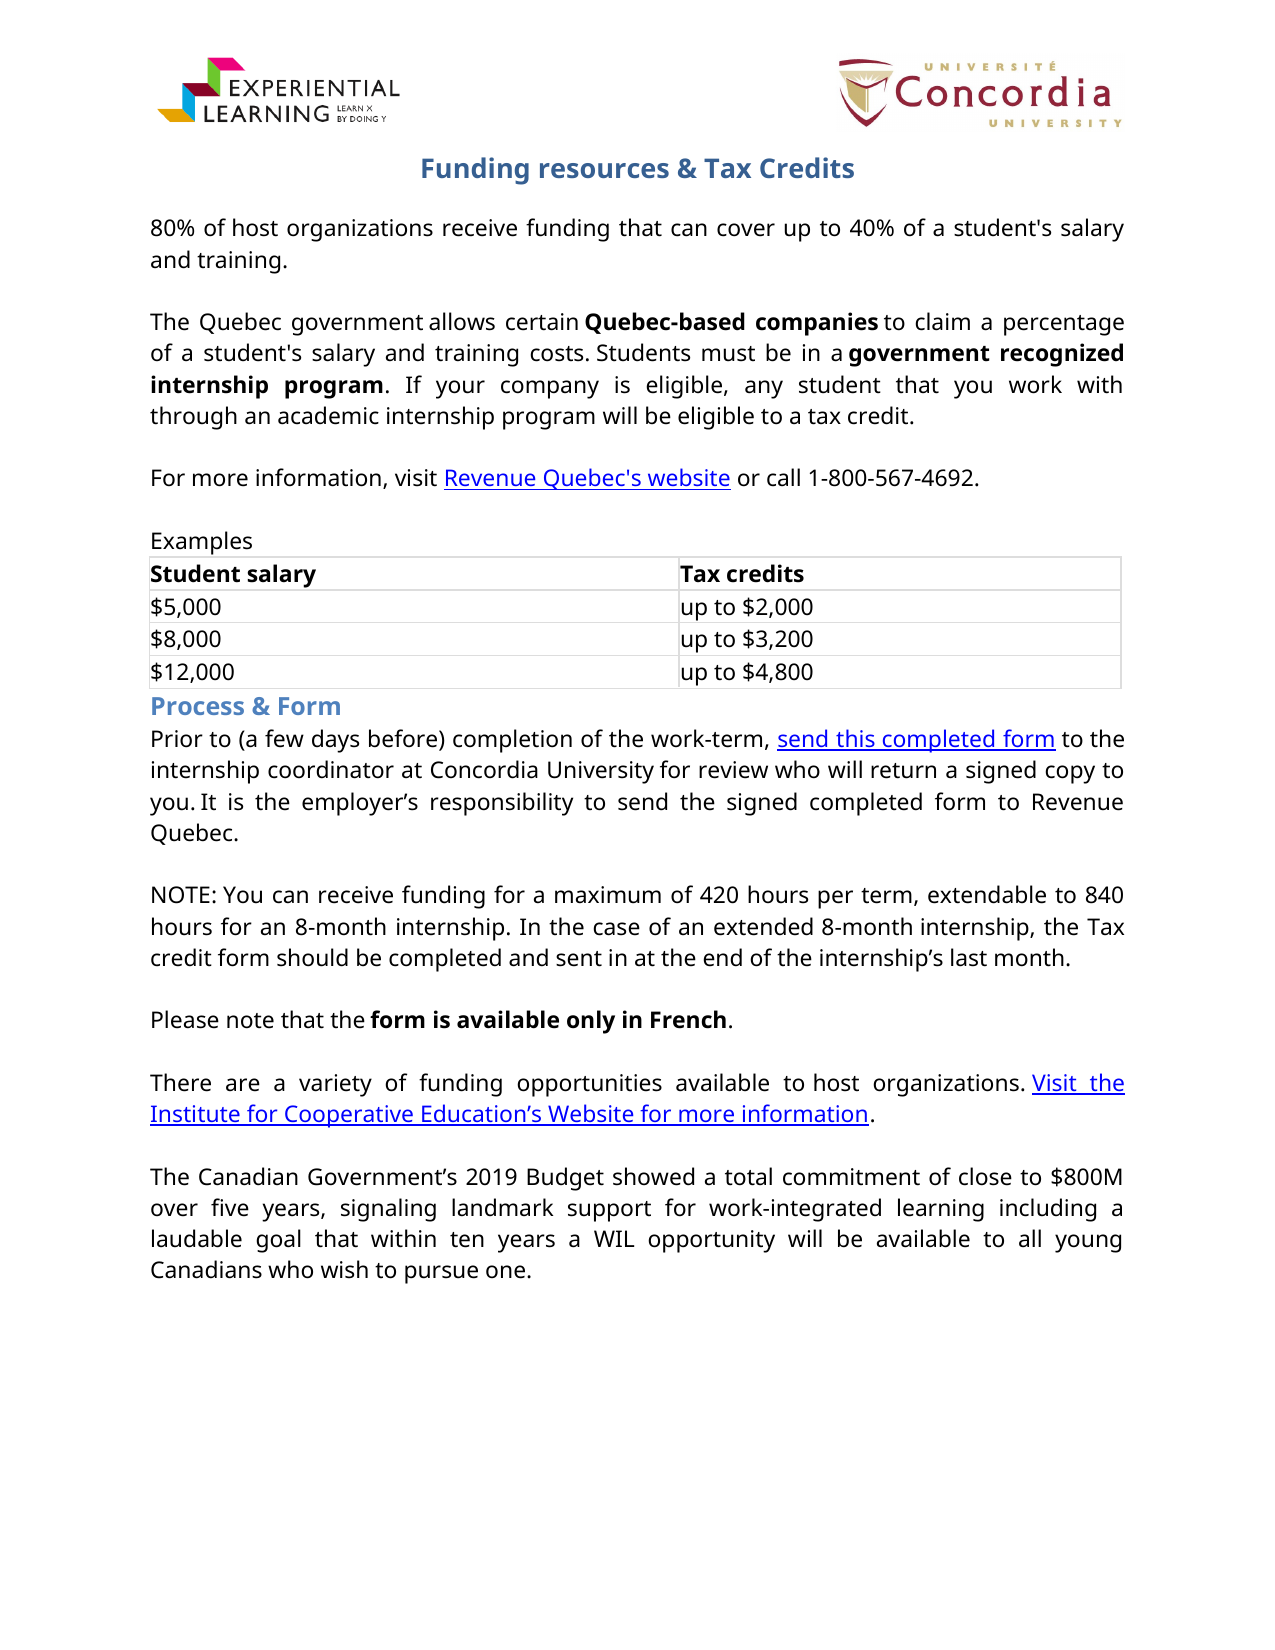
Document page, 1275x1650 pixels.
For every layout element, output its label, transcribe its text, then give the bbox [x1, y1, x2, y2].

table_cell up to $2,000 [680, 591, 1120, 622]
table_cell $5,000 [150, 591, 678, 622]
table_header Tax credits [680, 558, 1120, 589]
text Funding resources & Tax Credits [150, 150, 1125, 187]
picture [835, 53, 1125, 132]
text The Canadian Government’s 2019 Budget showed a total commitment of close to $800M over five years, signaling landmark support for work-integrated learning including a laudable goal that within ten years a WIL opportunity will be available to all young Canadians who wish to pursue one. [150, 1161, 1125, 1286]
table_cell $12,000 [150, 656, 678, 687]
text For more information, visit Revenue Quebec's website or call 1-800-567-4692. [150, 462, 1125, 494]
text Examples [150, 525, 1125, 556]
table_cell up to $3,200 [680, 623, 1120, 654]
text There are a variety of funding opportunities available to host organizations. Visit the Institute for Cooperative Education’s Website for more information. [150, 1067, 1125, 1129]
table_cell up to $4,800 [680, 656, 1120, 687]
picture [150, 52, 407, 132]
text Prior to (a few days before) completion of the work-term, send this completed form to the internship coordinator at Concordia University for review who will return a signed copy to you. It is the employer’s responsibility to send the signed completed form to Revenue Quebec. [150, 723, 1125, 848]
text Process & Form [150, 689, 1125, 723]
text Please note that the form is available only in French. [150, 1004, 1125, 1036]
table_cell $8,000 [150, 623, 678, 654]
table_header Student salary [150, 558, 678, 589]
text 80% of host organizations receive funding that can cover up to 40% of a student's salary and training. [150, 212, 1125, 275]
text NOTE: You can receive funding for a maximum of 420 hours per term, extendable to 840 hours for an 8-month internship. In the case of an extended 8-month internship, the Tax credit form should be completed and sent in at the end of the internship’s last month. [150, 879, 1125, 973]
text The Quebec government allows certain Quebec-based companies to claim a percentage of a student's salary and training costs. Students must be in a government recognized internship program. If your company is eligible, any student that you work with through an academic internship program will be eligible to a tax credit. [150, 306, 1125, 431]
